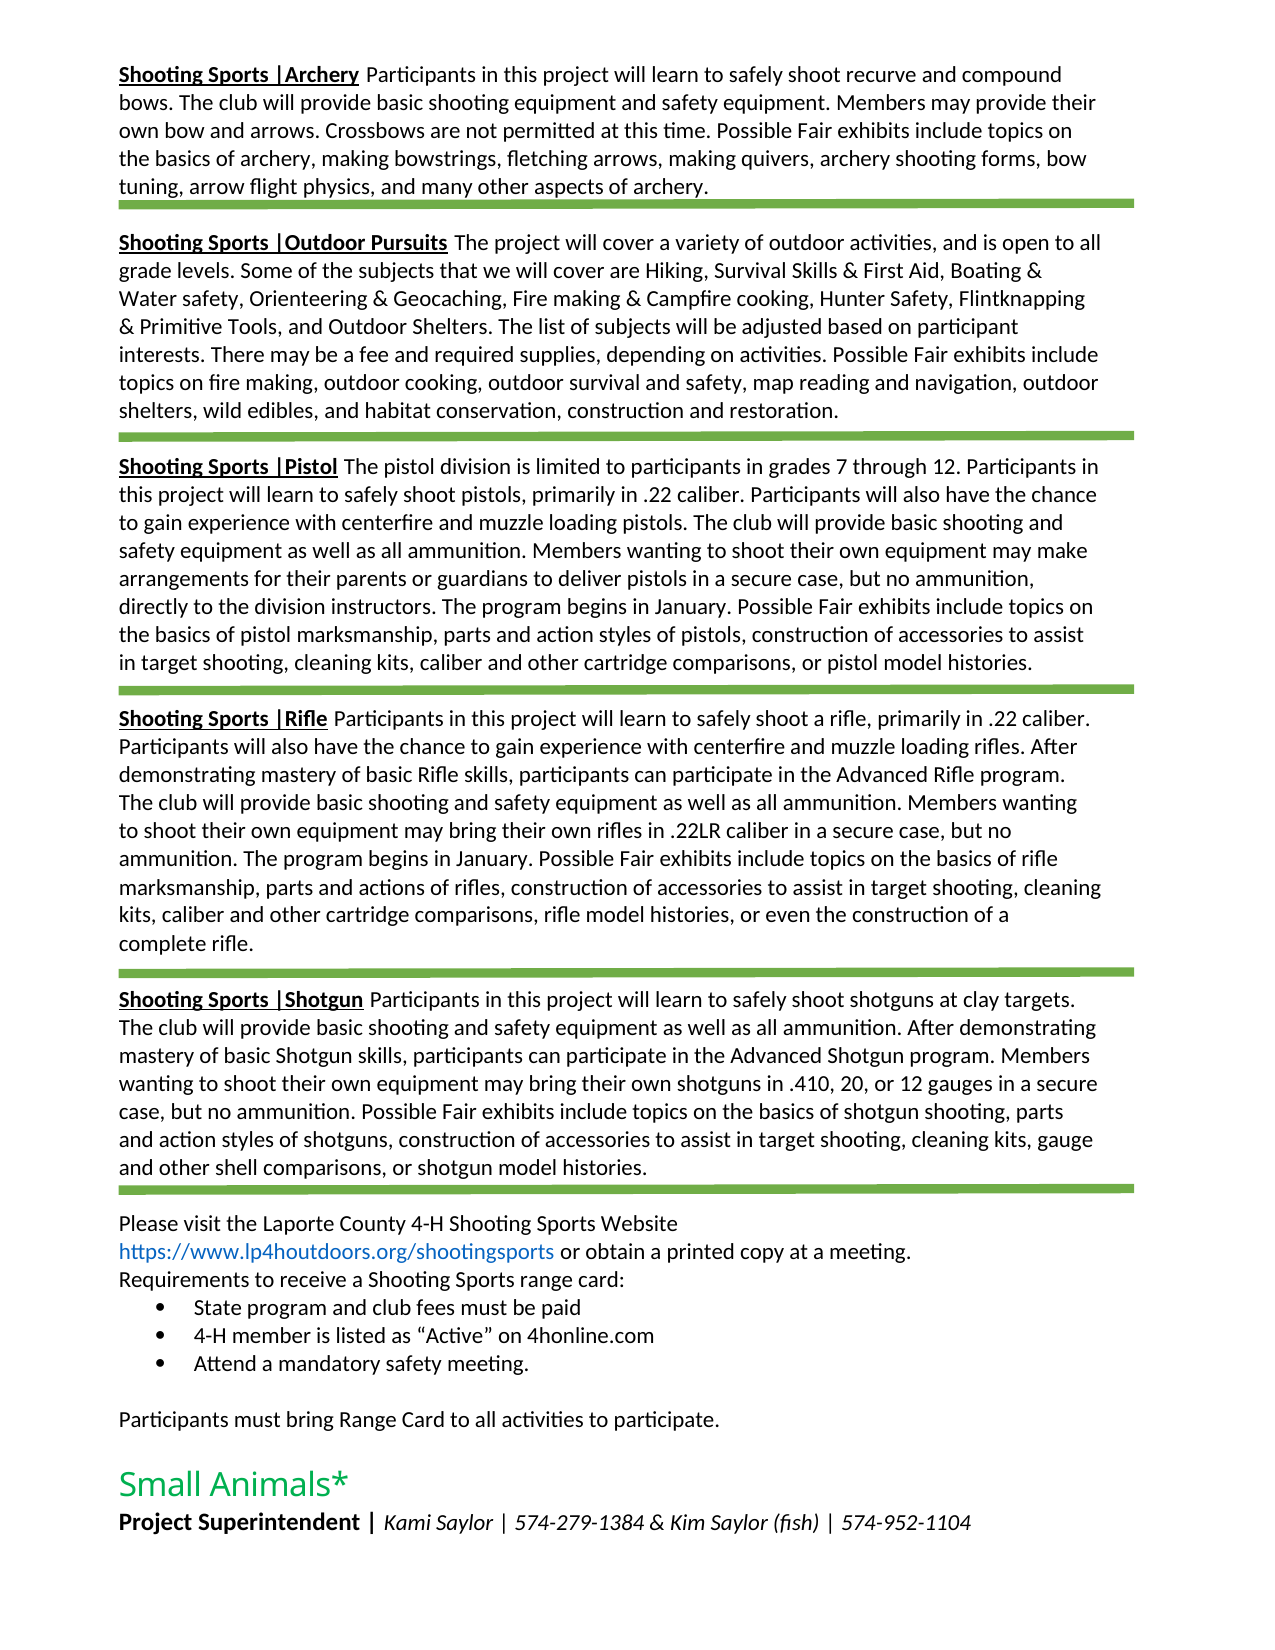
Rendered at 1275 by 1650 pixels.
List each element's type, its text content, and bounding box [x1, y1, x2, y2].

text Small Animals* [118, 1461, 1102, 1506]
text Shooting Sports |Archery Participants in this project will learn to safely shoot recurve and compound bows. The club will provide basic shooting equipment and safety equipment. Members may provide their own bow and arrows. Crossbows are not permitted at this time. Possible Fair exhibits include topics on the basics of archery, making bowstrings, fletching arrows, making quivers, archery shooting forms, bow tuning, arrow flight physics, and many other aspects of archery. [118, 60, 1102, 200]
text Shooting Sports |Shotgun Participants in this project will learn to safely shoot shotguns at clay targets. The club will provide basic shooting and safety equipment as well as all ammunition. After demonstrating mastery of basic Shotgun skills, participants can participate in the Advanced Shotgun program. Members wanting to shoot their own equipment may bring their own shotguns in .410, 20, or 12 gauges in a secure case, but no ammunition. Possible Fair exhibits include topics on the basics of shotgun shooting, parts and action styles of shotguns, construction of accessories to assist in target shooting, cleaning kits, gauge and other shell comparisons, or shotgun model histories. [118, 985, 1102, 1181]
text Shooting Sports |Outdoor Pursuits The project will cover a variety of outdoor activities, and is open to all grade levels. Some of the subjects that we will cover are Hiking, Survival Skills & First Aid, Boating & Water safety, Orienteering & Geocaching, Fire making & Campfire cooking, Hunter Safety, Flintknapping & Primitive Tools, and Outdoor Shelters. The list of subjects will be adjusted based on participant interests. There may be a fee and required supplies, depending on activities. Possible Fair exhibits include topics on fire making, outdoor cooking, outdoor survival and safety, map reading and navigation, outdoor shelters, wild edibles, and habitat conservation, construction and restoration. [118, 228, 1102, 424]
text Please visit the Laporte County 4-H Shooting Sports Website https://www.lp4houtdoors.org/shootingsports or obtain a printed copy at a meeting. [118, 1209, 1102, 1265]
list Attend a mandatory safety meeting. [156, 1349, 1102, 1377]
text Shooting Sports |Rifle Participants in this project will learn to safely shoot a rifle, primarily in .22 caliber. Participants will also have the chance to gain experience with centerfire and muzzle loading rifles. After demonstrating mastery of basic Rifle skills, participants can participate in the Advanced Rifle program. The club will provide basic shooting and safety equipment as well as all ammunition. Members wanting to shoot their own equipment may bring their own rifles in .22LR caliber in a secure case, but no ammunition. The program begins in January. Possible Fair exhibits include topics on the basics of rifle marksmanship, parts and actions of rifles, construction of accessories to assist in target shooting, cleaning kits, caliber and other cartridge comparisons, rifle model histories, or even the construction of a complete rifle. [118, 704, 1102, 957]
text Project Superintendent | Kami Saylor | 574-279-1384 & Kim Saylor (fish) | 574-952-1104 [118, 1506, 1102, 1537]
list 4-H member is listed as “Active” on 4honline.com [156, 1321, 1102, 1349]
list State program and club fees must be paid [156, 1293, 1102, 1321]
text Shooting Sports |Pistol The pistol division is limited to participants in grades 7 through 12. Participants in this project will learn to safely shoot pistols, primarily in .22 caliber. Participants will also have the chance to gain experience with centerfire and muzzle loading pistols. The club will provide basic shooting and safety equipment as well as all ammunition. Members wanting to shoot their own equipment may make arrangements for their parents or guardians to deliver pistols in a secure case, but no ammunition, directly to the division instructors. The program begins in January. Possible Fair exhibits include topics on the basics of pistol marksmanship, parts and action styles of pistols, construction of accessories to assist in target shooting, cleaning kits, caliber and other cartridge comparisons, or pistol model histories. [118, 452, 1102, 676]
text Participants must bring Range Card to all activities to participate. [118, 1405, 1102, 1433]
text Requirements to receive a Shooting Sports range card: [118, 1265, 1102, 1293]
